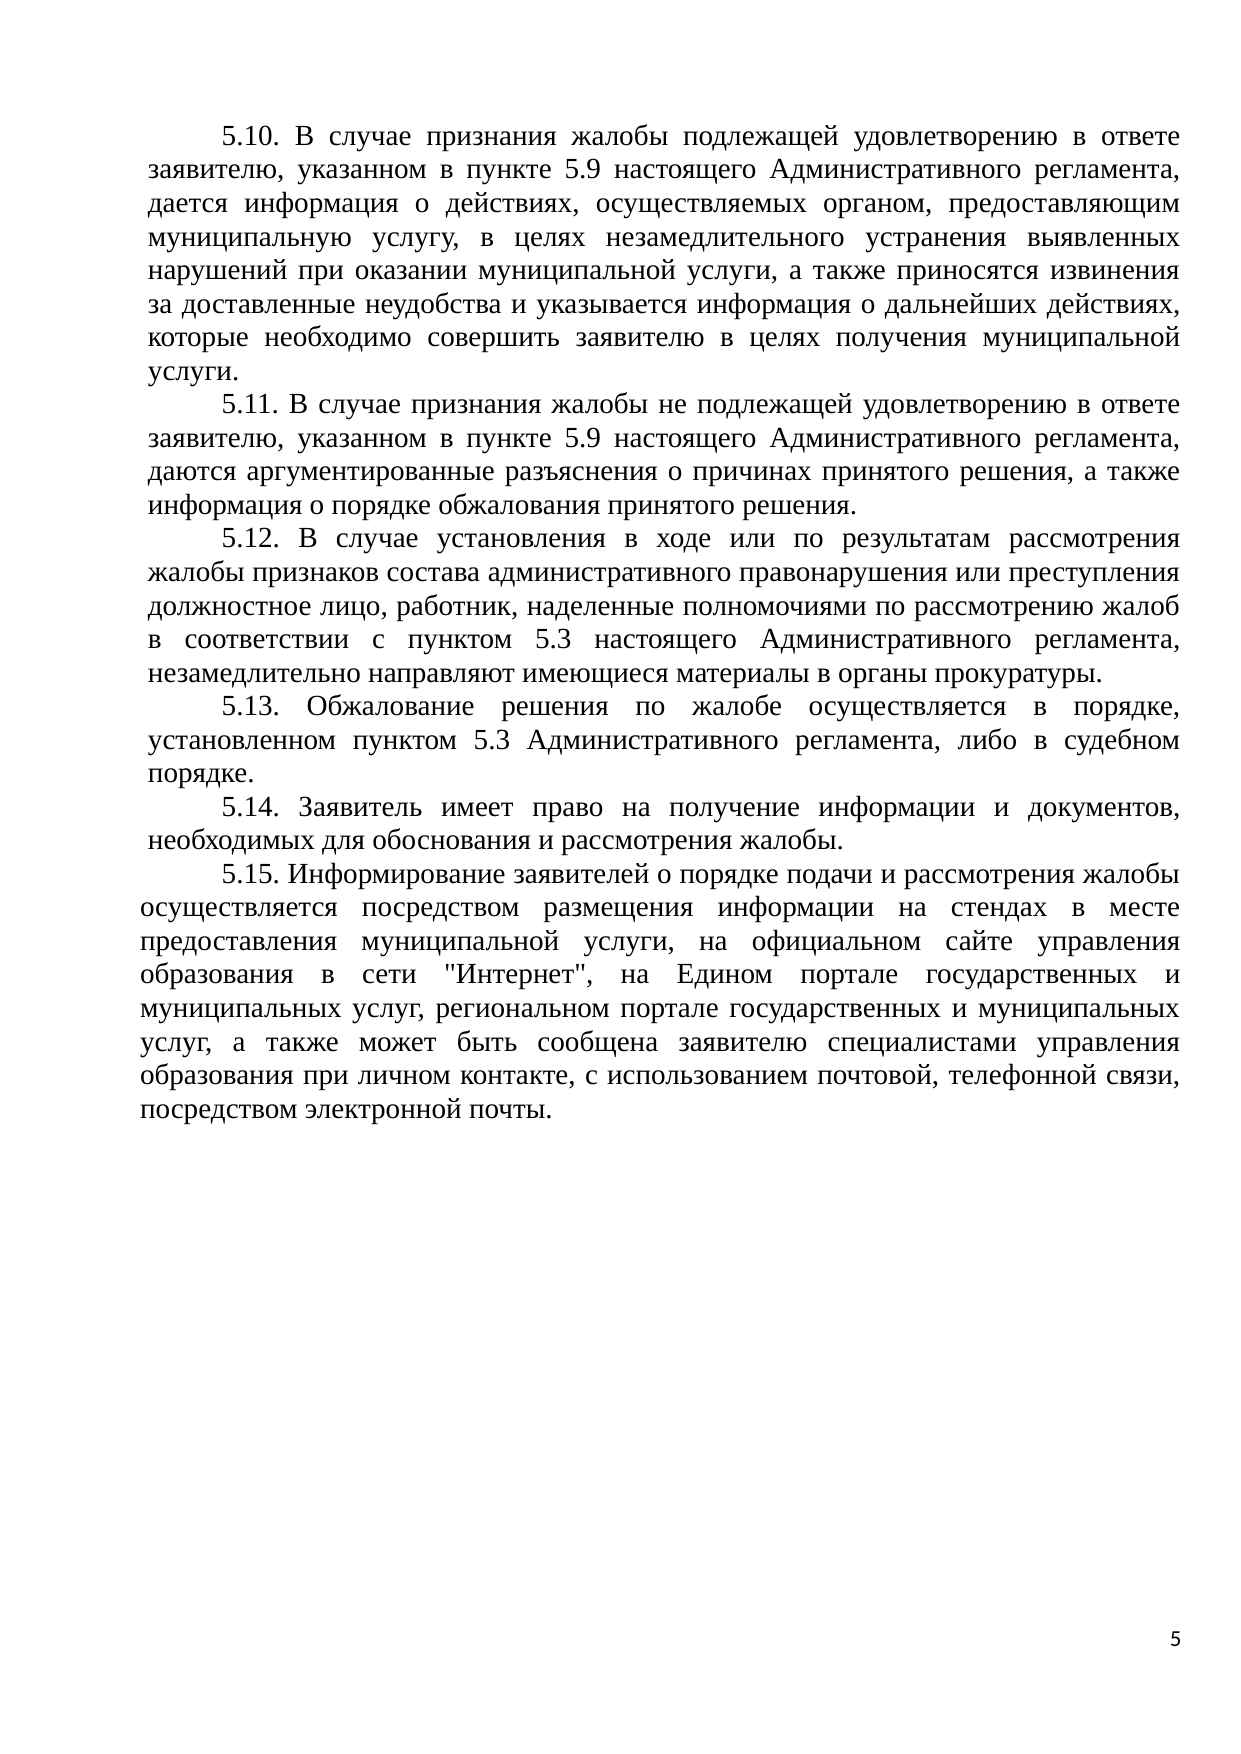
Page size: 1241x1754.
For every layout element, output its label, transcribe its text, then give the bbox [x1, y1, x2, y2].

text 5.10. В случае признания жалобы подлежащей удовлетворению в ответе заявителю, указанном в пункте 5.9 настоящего Административного регламента, дается информация о действиях, осуществляемых органом, предоставляющим муниципальную услугу, в целях незамедлительного устранения выявленных нарушений при оказании муниципальной услуги, а также приносятся извинения за доставленные неудобства и указывается информация о дальнейших действиях, которые необходимо совершить заявителю в целях получения муниципальной услуги. [148, 118, 1181, 386]
text 5.12. В случае установления в ходе или по результатам рассмотрения жалобы признаков состава административного правонарушения или преступления должностное лицо, работник, наделенные полномочиями по рассмотрению жалоб в соответствии с пунктом 5.3 настоящего Административного регламента, незамедлительно направляют имеющиеся материалы в органы прокуратуры. [148, 521, 1181, 688]
text 5.13. Обжалование решения по жалобе осуществляется в порядке, установленном пунктом 5.3 Административного регламента, либо в судебном порядке. [148, 688, 1181, 789]
text 5.11. В случае признания жалобы не подлежащей удовлетворению в ответе заявителю, указанном в пункте 5.9 настоящего Административного регламента, даются аргументированные разъяснения о причинах принятого решения, а также информация о порядке обжалования принятого решения. [148, 386, 1181, 521]
text 5.15. Информирование заявителей о порядке подачи и рассмотрения жалобы осуществляется посредством размещения информации на стендах в месте предоставления муниципальной услуги, на официальном сайте управления образования в сети "Интернет", на Едином портале государственных и муниципальных услуг, региональном портале государственных и муниципальных услуг, а также может быть сообщена заявителю специалистами управления образования при личном контакте, с использованием почтовой, телефонной связи, посредством электронной почты. [140, 856, 1181, 1124]
text 5.14. Заявитель имеет право на получение информации и документов, необходимых для обоснования и рассмотрения жалобы. [148, 789, 1181, 856]
